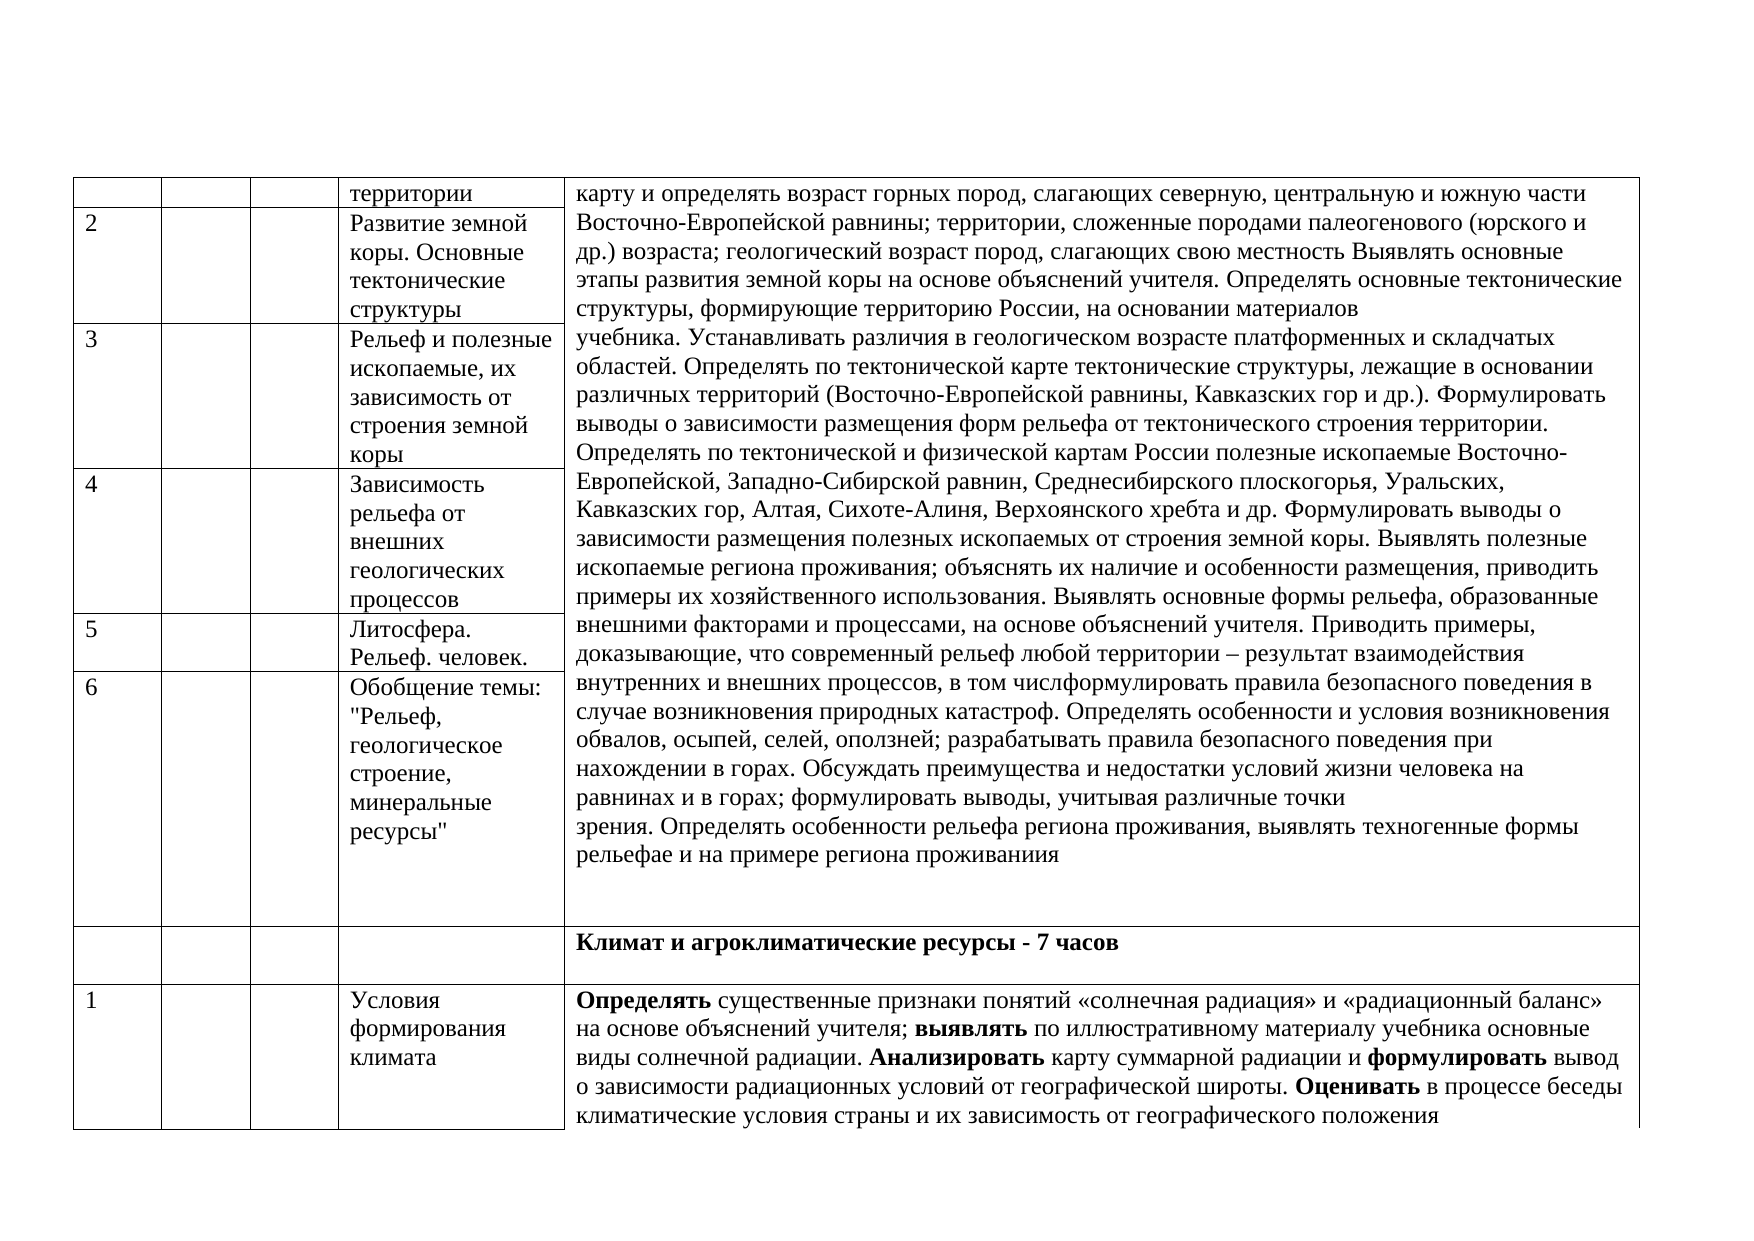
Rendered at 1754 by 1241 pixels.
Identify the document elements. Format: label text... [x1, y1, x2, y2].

table_cell [74, 927, 161, 984]
table_cell 6 [74, 672, 161, 926]
table_cell [251, 985, 338, 1128]
table_cell [251, 469, 338, 613]
table_cell [251, 324, 338, 468]
table_cell Климат и агроклиматические ресурсы - 7 часов [565, 927, 1639, 984]
table_cell [162, 208, 250, 323]
table_cell [251, 208, 338, 323]
table_cell [162, 672, 250, 926]
table_cell [251, 927, 338, 984]
table_cell Рельеф и полезные ископаемые, их зависимость от строения земной коры [339, 324, 564, 468]
table_cell 3 [74, 324, 161, 468]
table_cell [251, 178, 338, 207]
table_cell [339, 178, 564, 207]
table_cell [162, 469, 250, 613]
table_cell Зависимость рельефа от внешних геологических процессов [339, 469, 564, 613]
table_cell Развитие земной коры. Основные тектонические структуры [339, 208, 564, 323]
table_cell [251, 614, 338, 671]
table_cell [162, 324, 250, 468]
table_cell 1 [74, 178, 161, 207]
table_cell Условия формирования климата [339, 985, 564, 1128]
table_cell [339, 927, 564, 984]
table_cell [162, 178, 250, 207]
table_cell 5 [74, 614, 161, 671]
table_cell Литосфера. Рельеф. человек. [339, 614, 564, 671]
table_cell [251, 672, 338, 926]
table_cell 1 [74, 985, 161, 1128]
table_cell 4 [74, 469, 161, 613]
table_cell [162, 614, 250, 671]
table_cell [162, 985, 250, 1128]
table_cell Обобщение темы: "Рельеф, геологическое строение, минеральные ресурсы" [339, 672, 564, 926]
table_cell 2 [74, 208, 161, 323]
table_cell Определять существенные признаки понятий «солнечная радиация» и «радиационный баланс» на основе объяснений учителя; выявлять по иллюстративному материалу учебника основные виды солнечной радиации. Анализировать карту суммарной радиации и формулировать вывод о зависимости радиационных условий от географической широты. Оценивать в процессе беседы климатические условия страны и их зависимость от географического положения [565, 985, 1639, 1128]
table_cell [565, 178, 1639, 926]
table_cell [162, 927, 250, 984]
